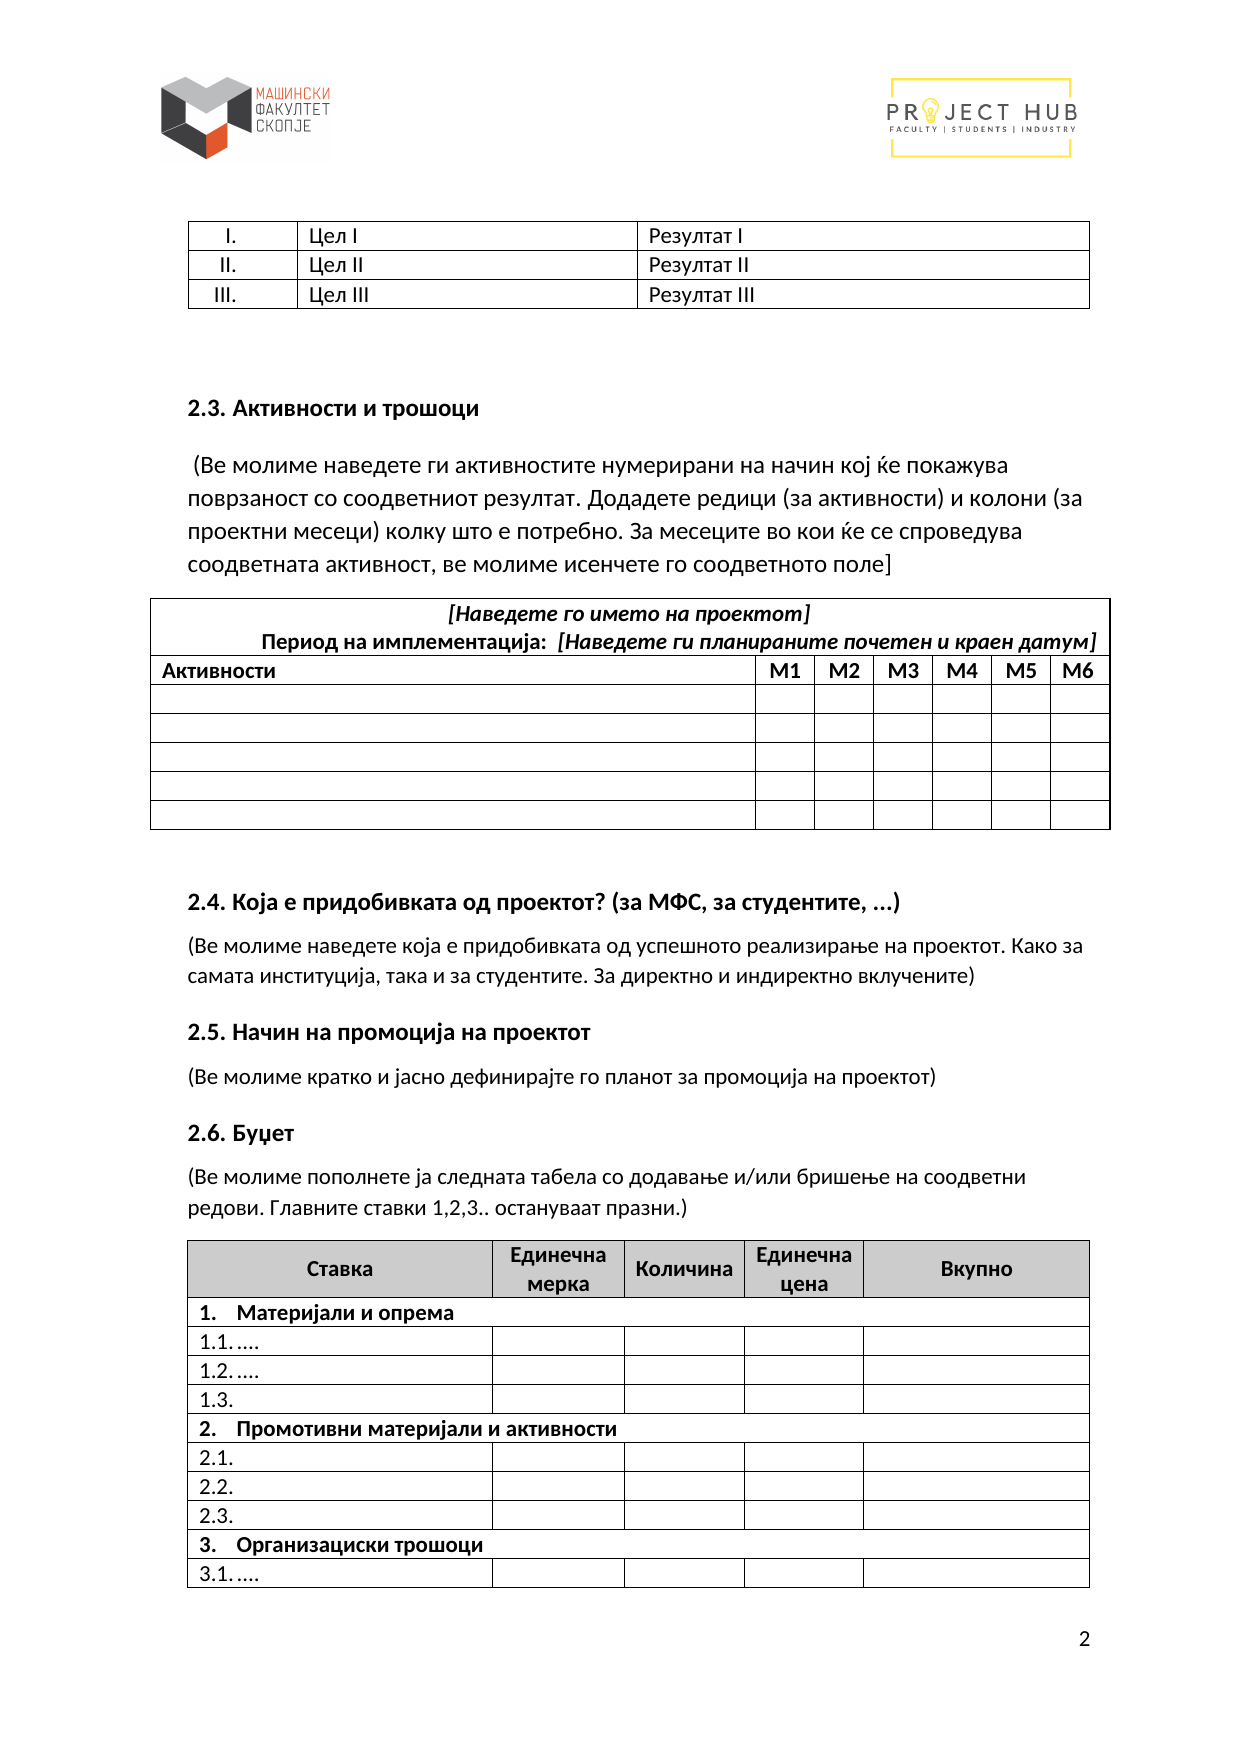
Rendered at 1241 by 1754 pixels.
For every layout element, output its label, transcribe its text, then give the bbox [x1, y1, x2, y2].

table_cell [874, 685, 932, 713]
table_cell [874, 772, 932, 800]
table_cell [864, 1385, 1089, 1413]
table_cell [745, 1385, 863, 1413]
table_cell [745, 1443, 863, 1471]
table_cell Цел II [298, 251, 637, 279]
table_cell [815, 801, 873, 829]
table_cell [874, 743, 932, 771]
table_cell М4 [933, 656, 991, 684]
table_cell [625, 1327, 744, 1355]
table_cell [864, 1559, 1089, 1587]
table_cell [493, 1443, 624, 1471]
table_cell [756, 685, 814, 713]
table_cell [625, 1356, 744, 1384]
table_cell [992, 714, 1050, 742]
table_cell .... [188, 1327, 492, 1355]
table_cell [493, 1472, 624, 1500]
table_cell [815, 772, 873, 800]
table_cell [625, 1501, 744, 1529]
subtitle Буџет [187, 1117, 1090, 1148]
table_cell М1 [756, 656, 814, 684]
table_cell [493, 1327, 624, 1355]
table_cell [151, 801, 755, 829]
table_header Вкупно [864, 1241, 1089, 1297]
table_cell [1051, 772, 1109, 800]
table_cell Резултат II [638, 251, 1089, 279]
text (Ве молиме наведете која е придобивката од успешното реализирање на проектот. Како за самата институција, така и за студентите. За директно и индиректно вклучените) [187, 931, 1090, 989]
table_cell Активности [151, 656, 755, 684]
table_cell М5 [992, 656, 1050, 684]
table_header Резултат I [638, 222, 1089, 249]
table_cell [1051, 801, 1109, 829]
table_header Ставка [188, 1241, 492, 1297]
table_cell [992, 801, 1050, 829]
table_cell [933, 772, 991, 800]
table_cell [933, 743, 991, 771]
table_header Единечна мерка [493, 1241, 624, 1297]
table_cell [1051, 714, 1109, 742]
table_cell [992, 772, 1050, 800]
table_cell Материјали и опрема [188, 1298, 1089, 1326]
table_cell [493, 1501, 624, 1529]
table_cell [189, 280, 297, 308]
table_cell [625, 1472, 744, 1500]
table_header Количина [625, 1241, 744, 1297]
table_cell [188, 1385, 492, 1413]
table_cell [745, 1472, 863, 1500]
table_cell [745, 1501, 863, 1529]
table_cell [188, 1501, 492, 1529]
table_cell [864, 1443, 1089, 1471]
table_cell [189, 251, 297, 279]
table_cell [756, 801, 814, 829]
table_cell [151, 685, 755, 713]
picture [161, 73, 330, 163]
table_cell [815, 685, 873, 713]
table_cell [864, 1327, 1089, 1355]
table_header Единечна цена [745, 1241, 863, 1297]
table_cell Организациски трошоци [188, 1530, 1089, 1558]
table_cell [151, 772, 755, 800]
table_cell [151, 714, 755, 742]
table_cell [493, 1559, 624, 1587]
table_cell [864, 1356, 1089, 1384]
table_cell [874, 714, 932, 742]
table_cell [188, 1472, 492, 1500]
table_cell [815, 714, 873, 742]
table_cell [151, 743, 755, 771]
text (Ве молиме кратко и јасно дефинирајте го планот за промоција на проектот) [187, 1062, 1090, 1090]
table_cell .... [188, 1356, 492, 1384]
table_cell [756, 772, 814, 800]
subtitle Која е придобивката од проектот? (за МФС, за студентите, ...) [187, 886, 1090, 916]
table_cell [992, 685, 1050, 713]
table_header Цел I [298, 222, 637, 249]
table_cell [493, 1385, 624, 1413]
table_cell [933, 801, 991, 829]
table_cell [745, 1327, 863, 1355]
table_cell [864, 1501, 1089, 1529]
table_cell [874, 801, 932, 829]
table_cell [745, 1559, 863, 1587]
table_cell М2 [815, 656, 873, 684]
table_cell [933, 714, 991, 742]
table_cell [188, 1443, 492, 1471]
table_cell М6 [1051, 656, 1109, 684]
table_cell [625, 1385, 744, 1413]
table_cell [756, 714, 814, 742]
subtitle Начин на промоција на проектот [187, 1016, 1090, 1047]
picture [883, 73, 1078, 161]
table_cell [1051, 743, 1109, 771]
table_cell [864, 1472, 1089, 1500]
table_cell [815, 743, 873, 771]
table_cell Цел III [298, 280, 637, 308]
table_cell [745, 1356, 863, 1384]
table_cell Резултат III [638, 280, 1089, 308]
table_cell [933, 685, 991, 713]
table_cell .... [188, 1559, 492, 1587]
table_cell [493, 1356, 624, 1384]
table_cell М3 [874, 656, 932, 684]
table_cell [992, 743, 1050, 771]
text (Ве молиме пополнете ја следната табела со додавање и/или бришење на соодветни редови. Главните ставки 1,2,3.. остануваат празни.) [187, 1162, 1090, 1221]
table_cell [1051, 685, 1109, 713]
table_header [189, 222, 297, 249]
subtitle Активности и трошоци [187, 392, 1090, 422]
table_cell [625, 1443, 744, 1471]
table_cell [756, 743, 814, 771]
text (Ве молиме наведете ги активностите нумерирани на начин кој ќе покажува поврзаност со соодветниот резултат. Додадете редици (за активности) и колони (за проектни месеци) колку што е потребно. За месеците во кои ќе се спроведува соодветната активност, ве молиме исенчете го соодветното поле] [187, 449, 1090, 579]
table_header [Наведете го името на проектот] Период на имплементација: [Наведете ги планираните почетен и краен датум] [151, 599, 1109, 655]
table_cell [625, 1559, 744, 1587]
table_cell Промотивни материјали и активности [188, 1414, 1089, 1442]
